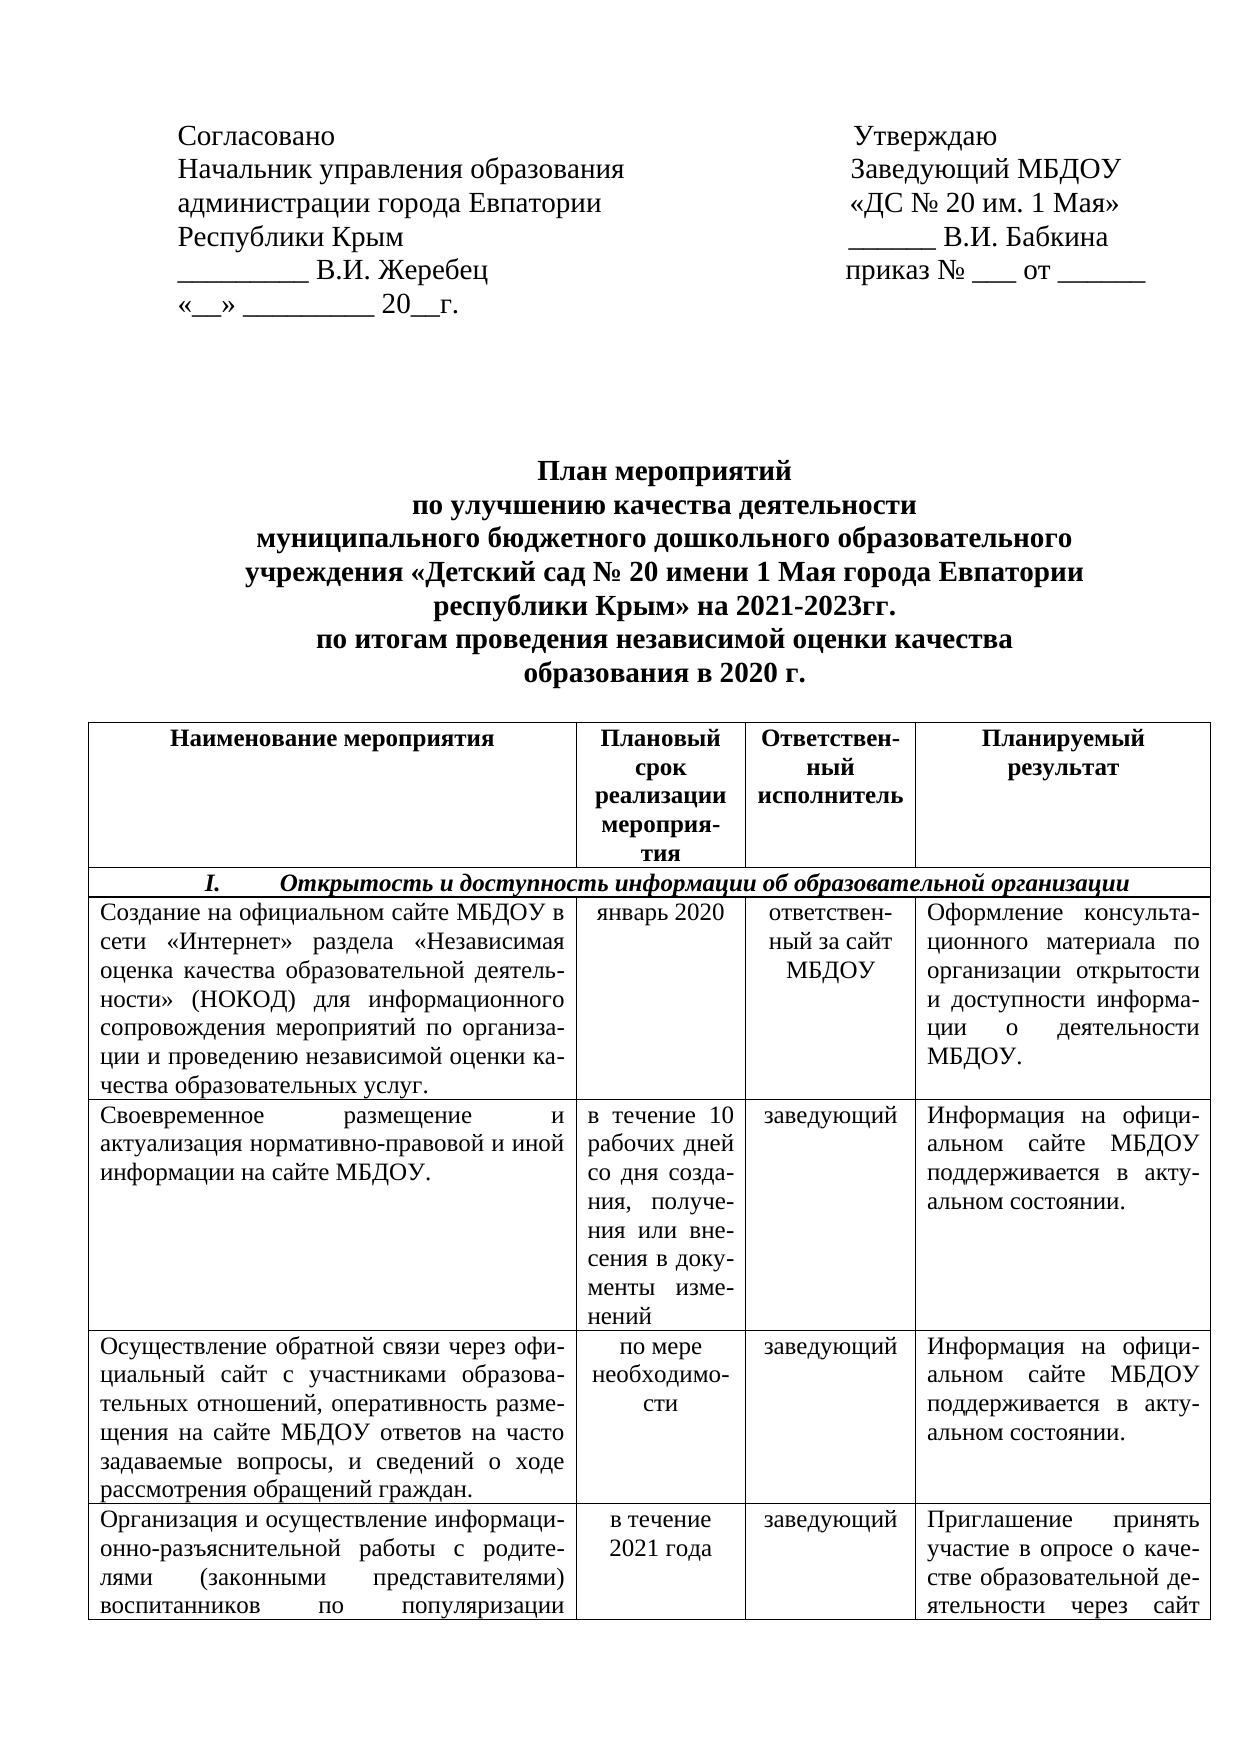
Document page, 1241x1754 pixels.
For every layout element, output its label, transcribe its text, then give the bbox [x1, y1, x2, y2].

text Начальник управления образования Заведующий МБДОУ [177, 152, 1152, 185]
text муниципального бюджетного дошкольного образовательного учреждения «Детский сад № 20 имени 1 Мая города Евпатории республики Крым» на 2021-2023гг. [177, 521, 1152, 621]
table_header Плановый срок реализации мероприятия [577, 723, 745, 867]
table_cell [916, 1504, 1210, 1619]
text «__» _________ 20__г. [177, 286, 1152, 319]
table_cell Информация на официальном сайте МБДОУ поддерживается в актуальном состоянии. [916, 1331, 1210, 1503]
table_cell январь 2020 [577, 898, 745, 1099]
table_cell по мере необходимости [577, 1331, 745, 1503]
table_cell в течение 10 рабочих дней со дня создания, получения или внесения в документы изменений [577, 1100, 745, 1330]
text по итогам проведения независимой оценки качества [177, 621, 1152, 655]
table_cell Оформление консультационного материала по организации открытости и доступности информации о деятельности МБДОУ. [916, 898, 1210, 1099]
table_cell заведующий [746, 1331, 915, 1503]
table_header Ответственный исполнитель [746, 723, 915, 867]
table_cell заведующий [746, 1100, 915, 1330]
text План мероприятий [177, 453, 1152, 487]
table_cell Создание на официальном сайте МБДОУ в сети «Интернет» раздела «Независимая оценка качества образовательной деятельности» (НОКОД) для информационного сопровождения мероприятий по организации и проведению независимой оценки качества образовательных услуг. [89, 898, 576, 1099]
table_cell Информация на официальном сайте МБДОУ поддерживается в актуальном состоянии. [916, 1100, 1210, 1330]
table_header Планируемый результат [916, 723, 1210, 867]
table_header Наименование мероприятия [89, 723, 576, 867]
text Согласовано Утверждаю [177, 118, 1152, 152]
table_cell Своевременное размещение и актуализация нормативно-правовой и иной информации на сайте МБДОУ. [89, 1100, 576, 1330]
table_cell заведующий [746, 1504, 915, 1619]
text по улучшению качества деятельности [177, 487, 1152, 521]
text образования в 2020 г. [177, 655, 1152, 688]
table_cell в течение 2021 года [577, 1504, 745, 1619]
table_cell Осуществление обратной связи через официальный сайт с участниками образовательных отношений, оперативность размещения на сайте МБДОУ ответов на часто задаваемые вопросы, и сведений о ходе рассмотрения обращений граждан. [89, 1331, 576, 1503]
table_cell Открытость и доступность информации об образовательной организации [89, 868, 1210, 896]
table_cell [89, 1504, 576, 1619]
text _________ В.И. Жеребец приказ № ___ от ______ [177, 252, 1152, 286]
table_cell ответственный за сайт МБДОУ [746, 898, 915, 1099]
text администрации города Евпатории «ДС № 20 им. 1 Мая» [177, 185, 1152, 219]
text Республики Крым ______ В.И. Бабкина [177, 219, 1152, 252]
